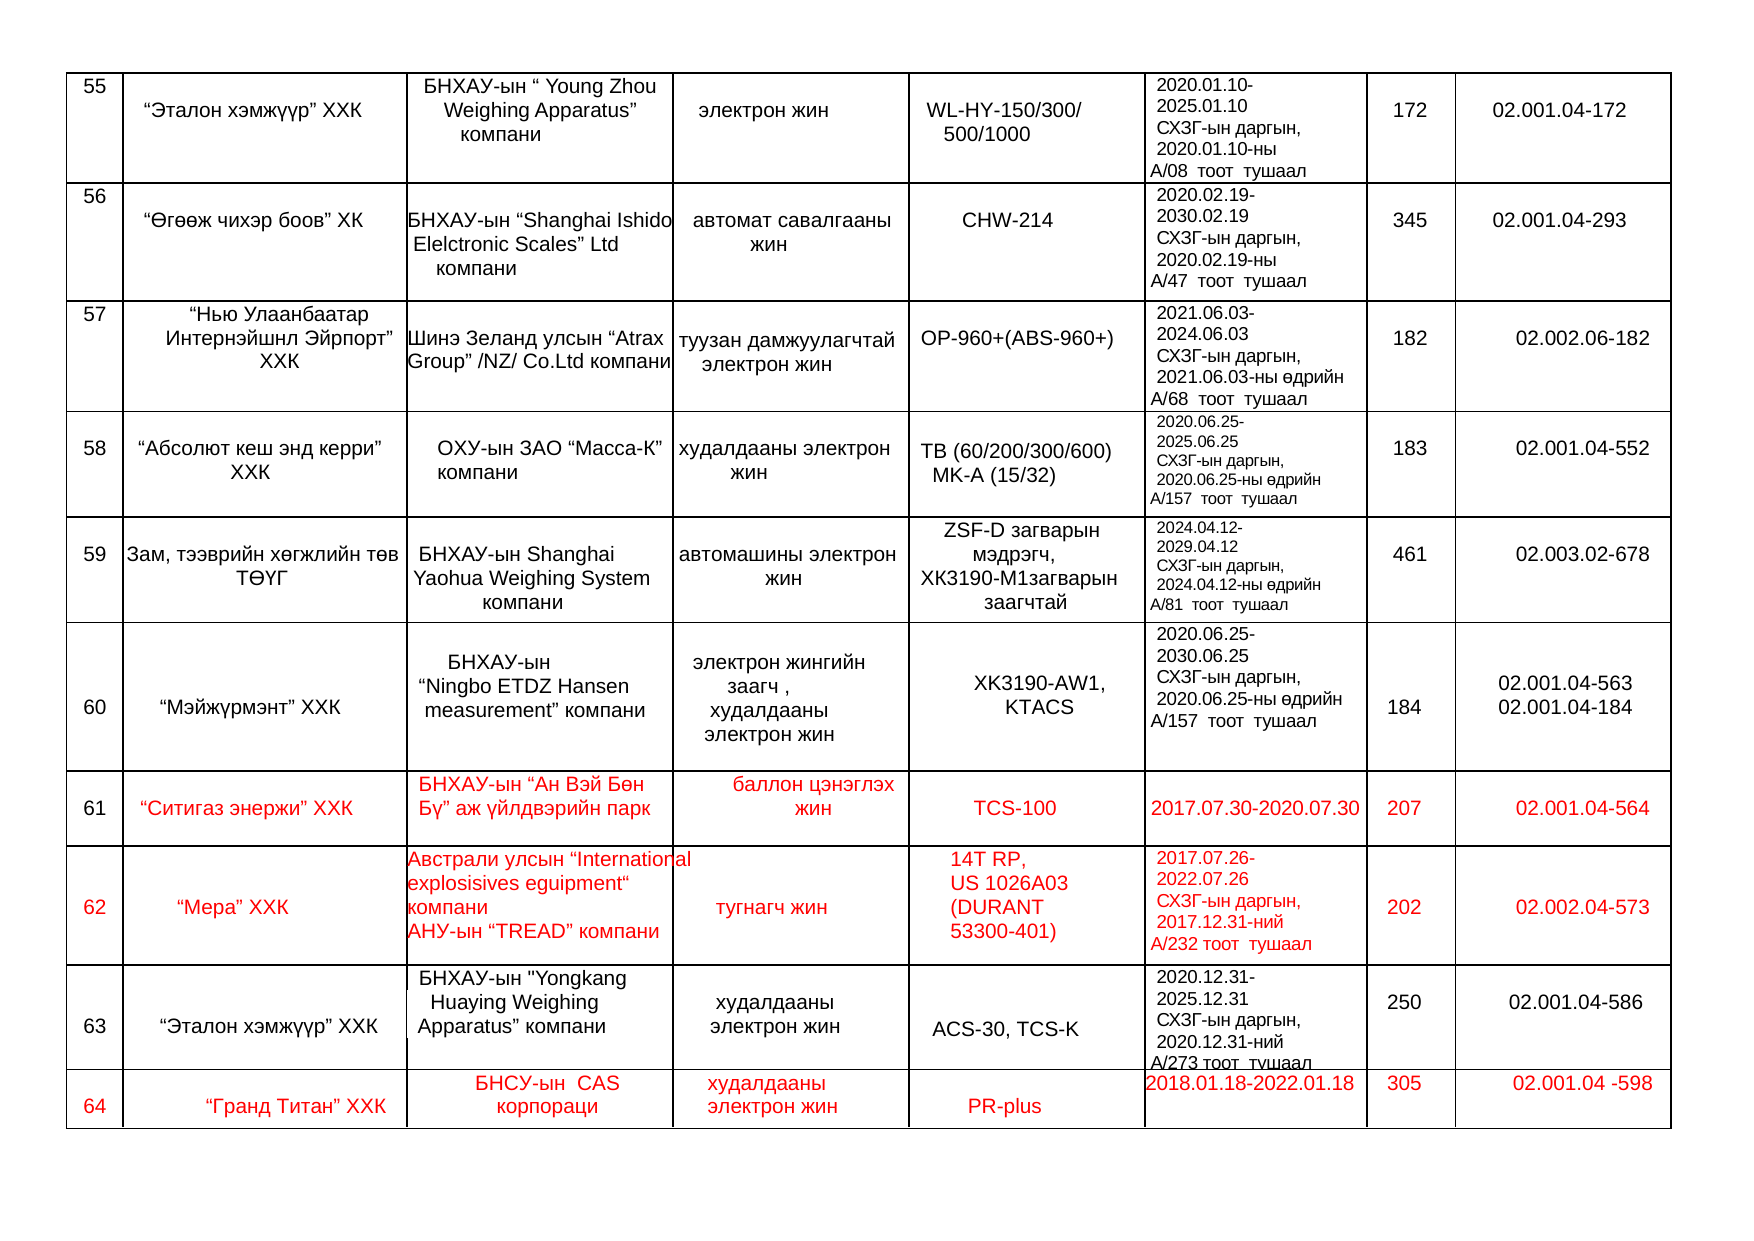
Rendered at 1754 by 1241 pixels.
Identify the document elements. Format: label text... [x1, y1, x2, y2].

table_cell TCS-100 [910, 772, 1144, 845]
table_cell 2020.06.25- 2030.06.25 СХЗГ-ын даргын, 2020.06.25-ны өдрийн А/157 тоот тушаал [1146, 623, 1366, 770]
table_cell 2017.07.30-2020.07.30 [1146, 772, 1366, 845]
table_cell “Нью Улаанбаатар Интернэйшнл Эйрпорт” ХХК [124, 302, 406, 411]
table_cell 02.001.04-552 [1456, 412, 1670, 516]
table_cell 02.001.04-563 02.001.04-184 [1456, 623, 1670, 770]
table_cell 2020.12.31- 2025.12.31 СХЗГ-ын даргын, 2020.12.31-ний А/273 тоот тушаал [1146, 966, 1366, 1069]
table_cell “Мэйжүрмэнт” ХХК [124, 623, 406, 770]
table_cell CHW-214 [910, 184, 1144, 300]
table_cell Зам, тээврийн хөгжлийн төв ТӨҮГ [124, 518, 406, 622]
table_cell ТВ (60/200/300/600) MK-A (15/32) [910, 412, 1144, 516]
table_cell 61 [67, 772, 122, 845]
table_cell “Өгөөж чихэр боов” ХК [124, 184, 406, 300]
table_cell “Эталон хэмжүүр” ХХК [124, 74, 406, 182]
table_cell автомат савалгааны жин [674, 184, 908, 300]
table_cell 02.002.04-573 [1456, 847, 1670, 964]
table_cell тугнагч жин [674, 847, 908, 964]
table_cell 57 [67, 302, 122, 411]
table_cell электрон жин [674, 74, 908, 182]
table_cell 2017.07.26- 2022.07.26 СХЗГ-ын даргын, 2017.12.31-ний А/232 тоот тушаал [1146, 847, 1366, 964]
table_cell туузан дамжуулагчтай электрон жин [674, 302, 908, 411]
table_cell ACS-30, TCS-K [910, 966, 1144, 1069]
table_cell 2021.06.03- 2024.06.03 СХЗГ-ын даргын, 2021.06.03-ны өдрийн А/68 тоот тушаал [1146, 302, 1366, 411]
table_cell БНХАУ-ын “Ningbo ETDZ Hansen measurement” компани [408, 623, 672, 770]
table_cell 172 [1368, 74, 1455, 182]
table_cell 207 [1368, 772, 1455, 845]
table_cell “Абсолют кеш энд керри” ХХК [124, 412, 406, 516]
table_cell 56 [67, 184, 122, 300]
table_cell ОХУ-ын ЗАО “Масса-К” компани [408, 412, 672, 516]
table_cell 58 [67, 412, 122, 516]
table_cell 182 [1368, 302, 1455, 411]
table_cell “Ситигаз энержи” ХХК [124, 772, 406, 845]
table_cell 461 [1368, 518, 1455, 622]
table_cell 02.001.04-293 [1456, 184, 1670, 300]
table_cell 2020.01.10- 2025.01.10 СХЗГ-ын даргын, 2020.01.10-ны А/08 тоот тушаал [1146, 74, 1366, 182]
table_cell 02.002.06-182 [1456, 302, 1670, 411]
table_cell 2020.02.19- 2030.02.19 СХЗГ-ын даргын, 2020.02.19-ны А/47 тоот тушаал [1146, 184, 1366, 300]
table_cell 59 [67, 518, 122, 622]
table_cell 2018.01.18-2022.01.18 [1146, 1070, 1366, 1127]
table_cell худалдааны электрон жин [674, 412, 908, 516]
table_cell худалдааны электрон жин [674, 966, 908, 1069]
table_cell PR-plus [910, 1070, 1144, 1127]
table_cell OP-960+(ABS-960+) [910, 302, 1144, 411]
table_cell баллон цэнэглэх жин [674, 772, 908, 845]
table_cell БНХАУ-ын Shanghai Yaohua Weighing System компани [408, 518, 672, 622]
table_cell 02.001.04-586 [1456, 966, 1670, 1069]
table_cell БНХАУ-ын “Ан Вэй Бөн Бү” аж үйлдвэрийн парк [408, 772, 672, 845]
table_cell “Мера” ХХК [124, 847, 406, 964]
table_cell 250 [1368, 966, 1455, 1069]
table_cell 2024.04.12- 2029.04.12 СХЗГ-ын даргын, 2024.04.12-ны өдрийн А/81 тоот тушаал [1146, 518, 1366, 622]
table_cell Австрали улсын “International explosisives eguipment“ компани АНУ-ын “TREAD” компани [408, 847, 672, 964]
table_cell 184 [1368, 623, 1455, 770]
table_cell 305 [1368, 1070, 1455, 1127]
table_cell 183 [1368, 412, 1455, 516]
table_cell 02.001.04-564 [1456, 772, 1670, 845]
table_cell 02.003.02-678 [1456, 518, 1670, 622]
table_cell БНХАУ-ын “Shanghai Ishido Elelctronic Scales” Ltd компани [408, 184, 672, 300]
table_cell 64 [67, 1070, 122, 1127]
table_cell ZSF-D загварын мэдрэгч, ХК3190-М1загварын заагчтай [910, 518, 1144, 622]
table_cell 63 [67, 966, 122, 1069]
table_cell 55 [67, 74, 122, 182]
table_cell WL-HY-150/300/ 500/1000 [910, 74, 1144, 182]
table_cell 62 [67, 847, 122, 964]
table_cell Шинэ Зеланд улсын “Atrax Group” /NZ/ Co.Ltd компани [408, 302, 672, 411]
table_cell 60 [67, 623, 122, 770]
table_cell 345 [1368, 184, 1455, 300]
table_cell 02.001.04-172 [1456, 74, 1670, 182]
table_cell БНХАУ-ын "Yongkang Huaying Weighing Apparatus” компани [408, 966, 672, 1069]
table_cell худалдааны электрон жин [674, 1070, 908, 1127]
table_cell 2020.06.25- 2025.06.25 СХЗГ-ын даргын, 2020.06.25-ны өдрийн А/157 тоот тушаал [1146, 412, 1366, 516]
table_cell “Эталон хэмжүүр” ХХК [124, 966, 406, 1069]
table_cell электрон жингийн заагч , худалдааны электрон жин [674, 623, 908, 770]
table_cell БНСУ-ын CAS корпораци [408, 1070, 672, 1127]
table_cell XK3190-AW1, KTACS [910, 623, 1144, 770]
table_cell автомашины электрон жин [674, 518, 908, 622]
table_cell БНХАУ-ын “ Young Zhou Weighing Apparatus” компани [408, 74, 672, 182]
table_cell 14T RP, US 1026А03 (DURANT 53300-401) [910, 847, 1144, 964]
table_cell “Гранд Титан” ХХК [124, 1070, 406, 1127]
table_cell 02.001.04 -598 [1456, 1070, 1670, 1127]
table_cell 202 [1368, 847, 1455, 964]
